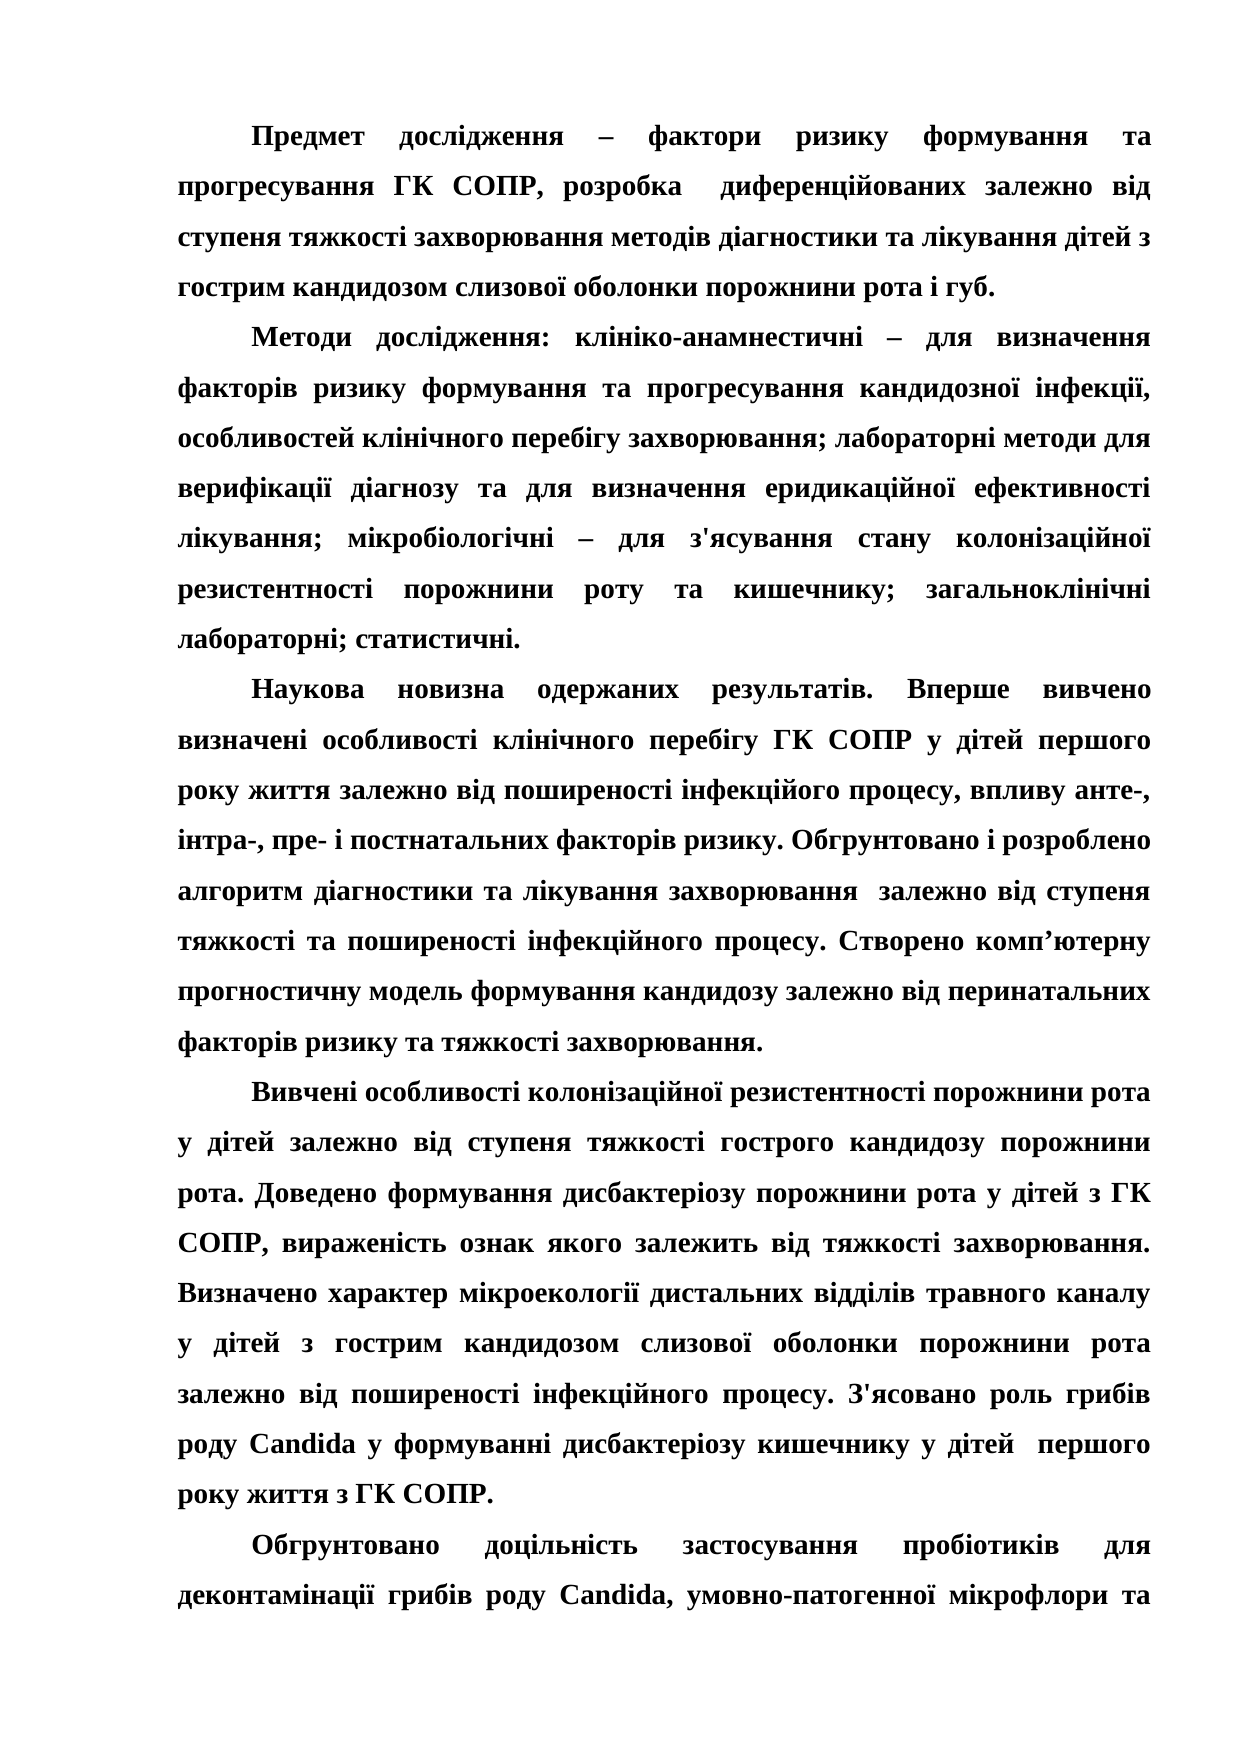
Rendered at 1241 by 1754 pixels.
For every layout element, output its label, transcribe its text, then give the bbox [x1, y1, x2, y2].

text Вивчені особливості колонізаційної резистентності порожнини рота у дітей залежно від ступеня тяжкості гострого кандидозу порожнини рота. Доведено формування дисбактеріозу порожнини рота у дітей з ГК СОПР, вираженість ознак якого залежить від тяжкості захворювання. Визначено характер мікроекології дистальних відділів травного каналу у дітей з гострим кандидозом слизової оболонки порожнини рота залежно від поширеності інфекційного процесу. З'ясовано роль грибів роду Candida у формуванні дисбактеріозу кишечнику у дітей першого року життя з ГК СОПР. [177, 1074, 1152, 1510]
text Предмет дослідження – фактори ризику формування та прогресування ГК СОПР, розробка диференційованих залежно від ступеня тяжкості захворювання методів діагностики та лікування дітей з гострим кандидозом слизової оболонки порожнини рота і губ. [177, 118, 1152, 303]
text Наукова новизна одержаних результатів. Вперше вивчено визначені особливості клінічного перебігу ГК СОПР у дітей першого року життя залежно від поширеності інфекційого процесу, впливу анте-, інтра-, пре- і постнатальних факторів ризику. Обгрунтовано і розроблено алгоритм діагностики та лікування захворювання залежно від ступеня тяжкості та поширеності інфекційного процесу. Створено комп’ютерну прогностичну модель формування кандидозу залежно від перинатальних факторів ризику та тяжкості захворювання. [177, 672, 1152, 1057]
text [177, 1527, 1152, 1611]
text Методи дослідження: клініко-анамнестичні – для визначення факторів ризику формування та прогресування кандидозної інфекції, особливостей клінічного перебігу захворювання; лабораторні методи для верифікації діагнозу та для визначення еридикаційної ефективності лікування; мікробіологічні – для з'ясування стану колонізаційної резистентності порожнини роту та кишечнику; загальноклінічні лабораторні; статистичні. [177, 319, 1152, 655]
